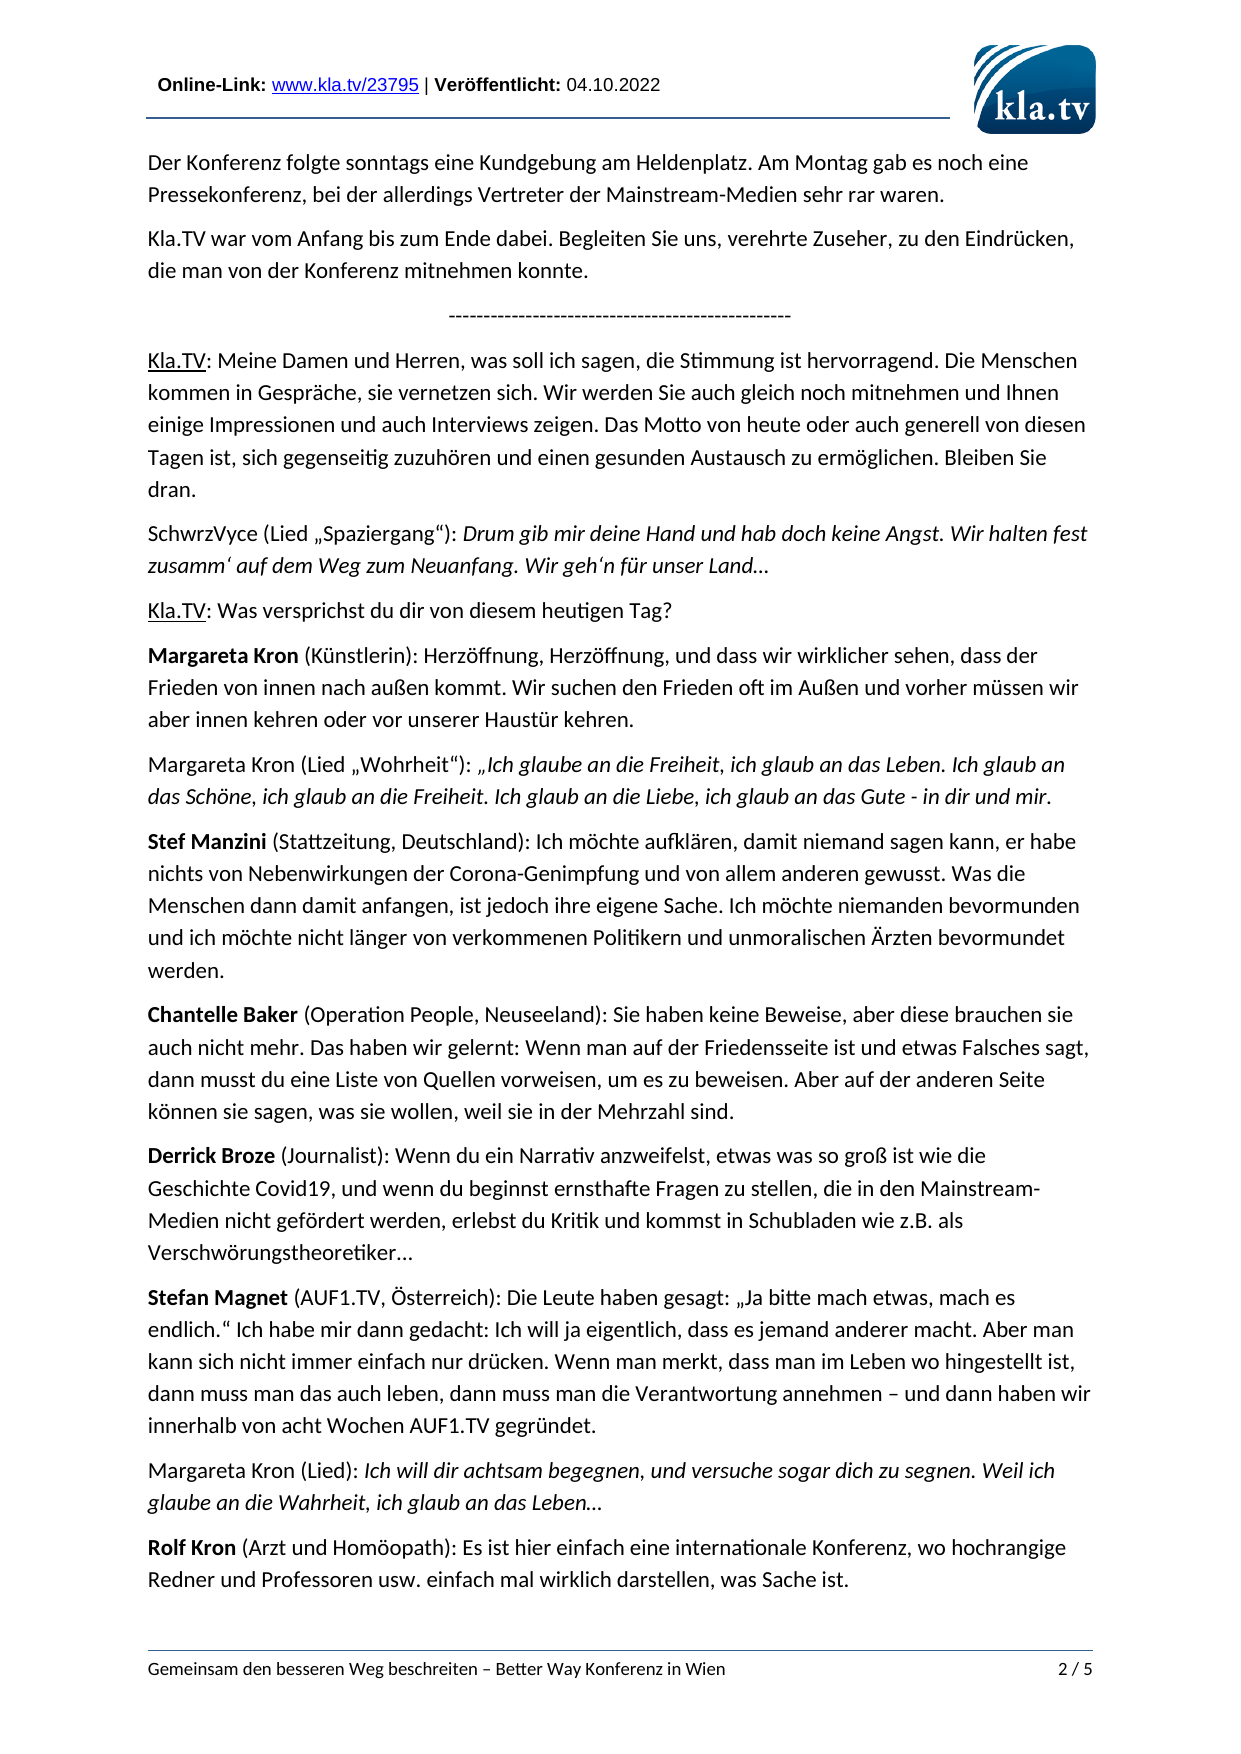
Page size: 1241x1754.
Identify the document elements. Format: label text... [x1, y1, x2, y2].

picture [1084, 45, 1096, 56]
text Der Konferenz folgte sonntags eine Kundgebung am Heldenplatz. Am Montag gab es noch eine Pressekonferenz, bei der allerdings Vertreter der Mainstream-Medien sehr rar waren. [148, 148, 1093, 208]
text Derrick Broze (Journalist): Wenn du ein Narrativ anzweifelst, etwas was so groß ist wie die Geschichte Covid19, und wenn du beginnst ernsthafte Fragen zu stellen, die in den Mainstream-Medien nicht gefördert werden, erlebst du Kritik und kommst in Schubladen wie z.B. als Verschwörungstheoretiker... [148, 1142, 1093, 1266]
text ------------------------------------------------- [148, 301, 1093, 329]
text Rolf Kron (Arzt und Homöopath): Es ist hier einfach eine internationale Konferenz, wo hochrangige Redner und Professoren usw. einfach mal wirklich darstellen, was Sache ist. [148, 1533, 1093, 1593]
text Margareta Kron (Lied): Ich will dir achtsam begegnen, und versuche sogar dich zu segnen. Weil ich glaube an die Wahrheit, ich glaub an das Leben… [148, 1456, 1093, 1517]
text SchwrzVyce (Lied „Spaziergang“): Drum gib mir deine Hand und hab doch keine Angst. Wir halten fest zusamm‘ auf dem Weg zum Neuanfang. Wir geh‘n für unser Land… [148, 519, 1093, 580]
text Margareta Kron (Künstlerin): Herzöffnung, Herzöffnung, und dass wir wirklicher sehen, dass der Frieden von innen nach außen kommt. Wir suchen den Frieden oft im Außen und vorher müssen wir aber innen kehren oder vor unserer Haustür kehren. [148, 641, 1093, 733]
picture [974, 45, 1096, 134]
text Kla.TV: Was versprichst du dir von diesem heutigen Tag? [148, 596, 1093, 624]
text Chantelle Baker (Operation People, Neuseeland): Sie haben keine Beweise, aber diese brauchen sie auch nicht mehr. Das haben wir gelernt: Wenn man auf der Friedensseite ist und etwas Falsches sagt, dann musst du eine Liste von Quellen vorweisen, um es zu beweisen. Aber auf der anderen Seite können sie sagen, was sie wollen, weil sie in der Mehrzahl sind. [148, 1000, 1093, 1125]
text Kla.TV war vom Anfang bis zum Ende dabei. Begleiten Sie uns, verehrte Zuseher, zu den Eindrücken, die man von der Konferenz mitnehmen konnte. [148, 224, 1093, 285]
text Kla.TV: Meine Damen und Herren, was soll ich sagen, die Stimmung ist hervorragend. Die Menschen kommen in Gespräche, sie vernetzen sich. Wir werden Sie auch gleich noch mitnehmen und Ihnen einige Impressionen und auch Interviews zeigen. Das Motto von heute oder auch generell von diesen Tagen ist, sich gegenseitig zuzuhören und einen gesunden Austausch zu ermöglichen. Bleiben Sie dran. [148, 346, 1093, 503]
text Margareta Kron (Lied „Wohrheit“): „Ich glaube an die Freiheit, ich glaub an das Leben. Ich glaub an das Schöne, ich glaub an die Freiheit. Ich glaub an die Liebe, ich glaub an das Gute - in dir und mir. [148, 750, 1093, 810]
text Stef Manzini (Stattzeitung, Deutschland): Ich möchte aufklären, damit niemand sagen kann, er habe nichts von Nebenwirkungen der Corona-Genimpfung und von allem anderen gewusst. Was die Menschen dann damit anfangen, ist jedoch ihre eigene Sache. Ich möchte niemanden bevormunden und ich möchte nicht länger von verkommenen Politikern und unmoralischen Ärzten bevormundet werden. [148, 827, 1093, 984]
text Stefan Magnet (AUF1.TV, Österreich): Die Leute haben gesagt: „Ja bitte mach etwas, mach es endlich.“ Ich habe mir dann gedacht: Ich will ja eigentlich, dass es jemand anderer macht. Aber man kann sich nicht immer einfach nur drücken. Wenn man merkt, dass man im Leben wo hingestellt ist, dann muss man das auch leben, dann muss man die Verantwortung annehmen – und dann haben wir innerhalb von acht Wochen AUF1.TV gegründet. [148, 1283, 1093, 1440]
